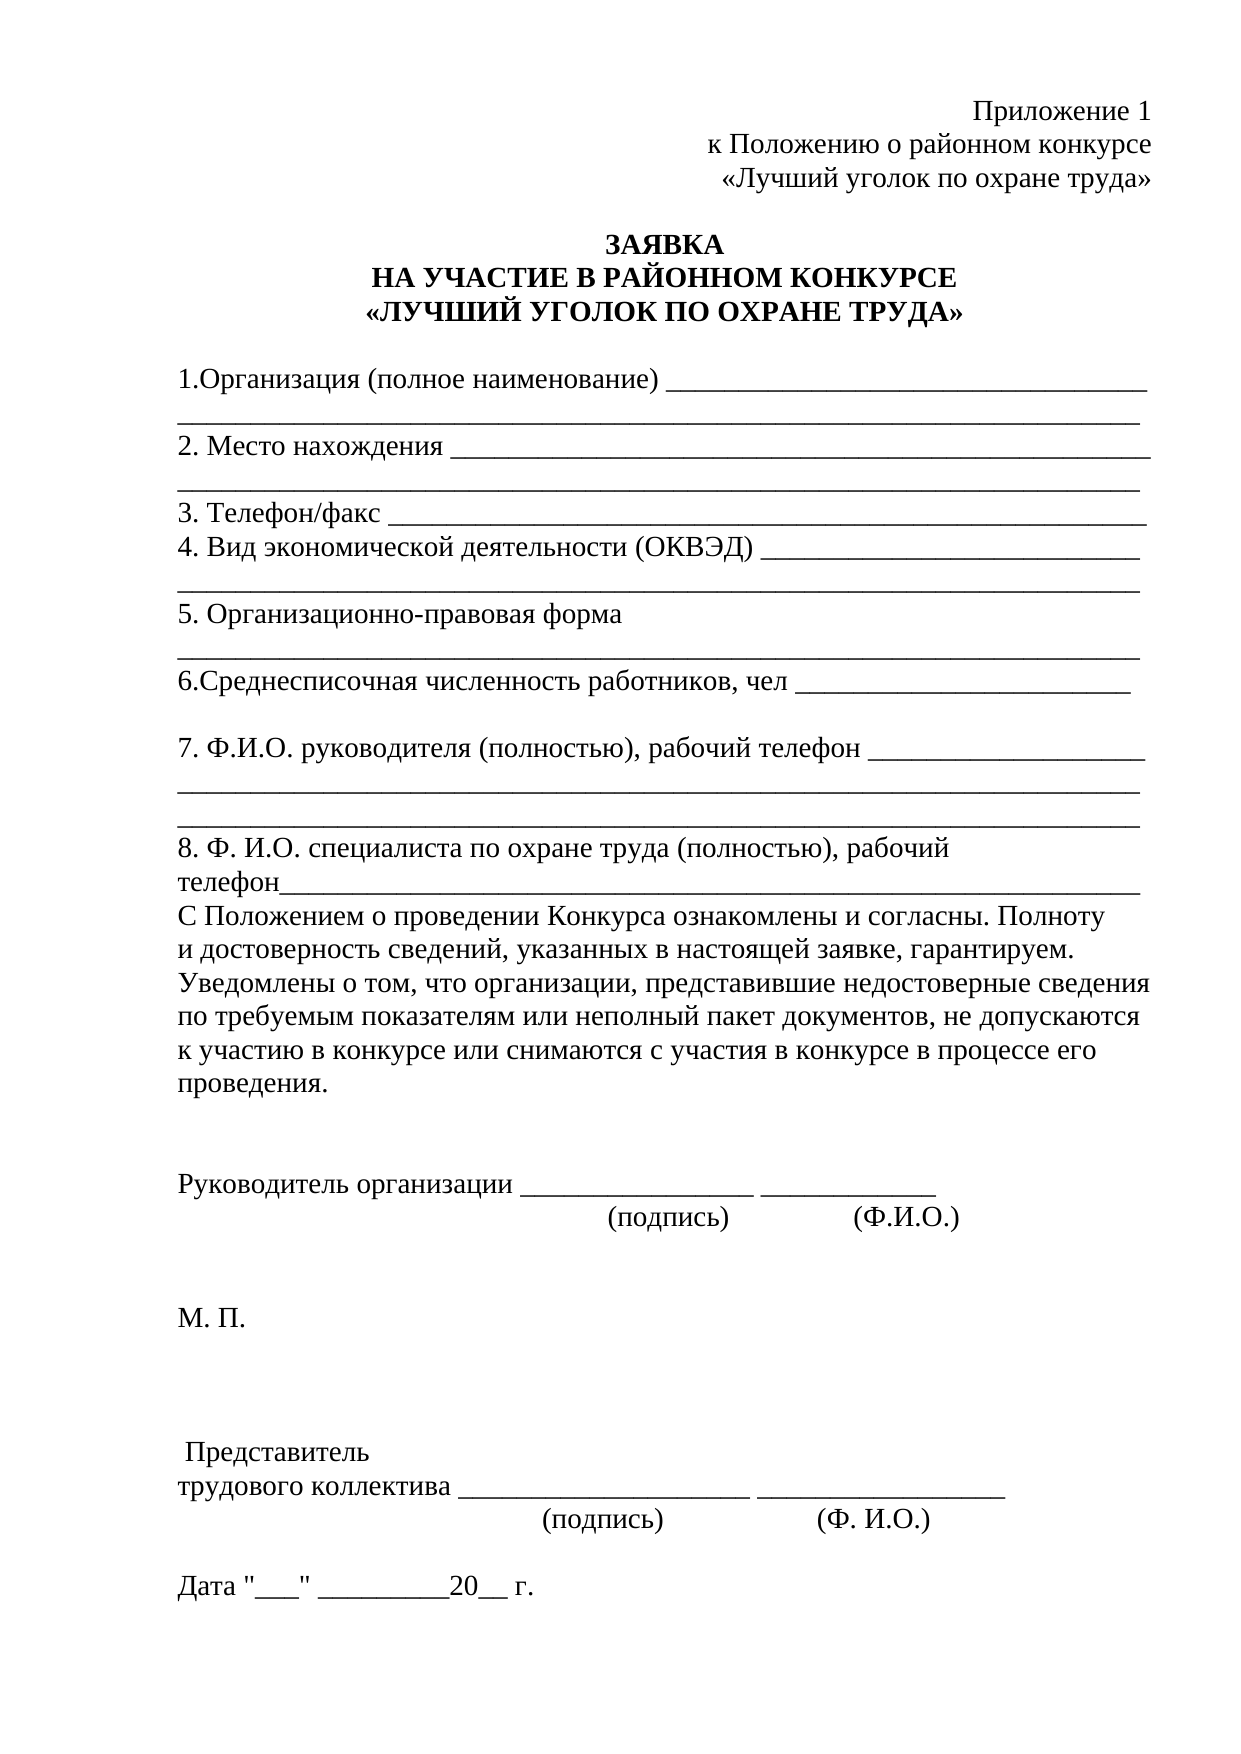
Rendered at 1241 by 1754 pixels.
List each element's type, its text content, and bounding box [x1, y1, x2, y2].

text на участие В РАЙОННОМ конкурсе [177, 260, 1152, 294]
text Представитель [177, 1434, 1152, 1468]
text 7. Ф.И.О. руководителя (полностью), рабочий телефон _______________________________________________________________________________________________________________________________________________________ 8. Ф. И.О. специалиста по охране труда (полностью), рабочий телефон___________________________________________________________ [177, 730, 1152, 898]
text 1.Организация (полное наименование) ___________________________________________________________________________________________________ [177, 361, 1152, 428]
text Приложение 1 [177, 93, 1152, 126]
text М. П. [177, 1300, 1152, 1334]
text трудового коллектива ____________________ _________________ [177, 1468, 1152, 1501]
text Уведомлены о том, что организации, представившие недостоверные сведения по требуемым показателям или неполный пакет документов, не допускаются к участию в конкурсе или снимаются с участия в конкурсе в процессе его проведения. [177, 965, 1152, 1099]
text 2. Место нахождения __________________________________________________________________________________________________________________ 3. Телефон/факс ____________________________________________________ 4. Вид экономической деятельности (ОКВЭД) ____________________________________________________________________________________________ 5. Организационно-правовая форма __________________________________________________________________ [177, 428, 1152, 663]
text «Лучший уголок по охране труда» [177, 294, 1152, 327]
text С Положением о проведении Конкурса ознакомлены и согласны. Полноту и достоверность сведений, указанных в настоящей заявке, гарантируем. [177, 898, 1152, 965]
text ЗАЯВКА [177, 227, 1152, 260]
text 6.Среднесписочная численность работников, чел _______________________ [177, 663, 1152, 696]
text (подпись) (Ф.И.О.) [177, 1199, 1152, 1233]
text к Положению о районном конкурсе [177, 126, 1152, 160]
text Дата "___" _________20__ г. [177, 1568, 1152, 1602]
text Руководитель организации ________________ ____________ [177, 1166, 1152, 1199]
text (подпись) (Ф. И.О.) [177, 1501, 1152, 1535]
text «Лучший уголок по охране труда» [177, 160, 1152, 193]
